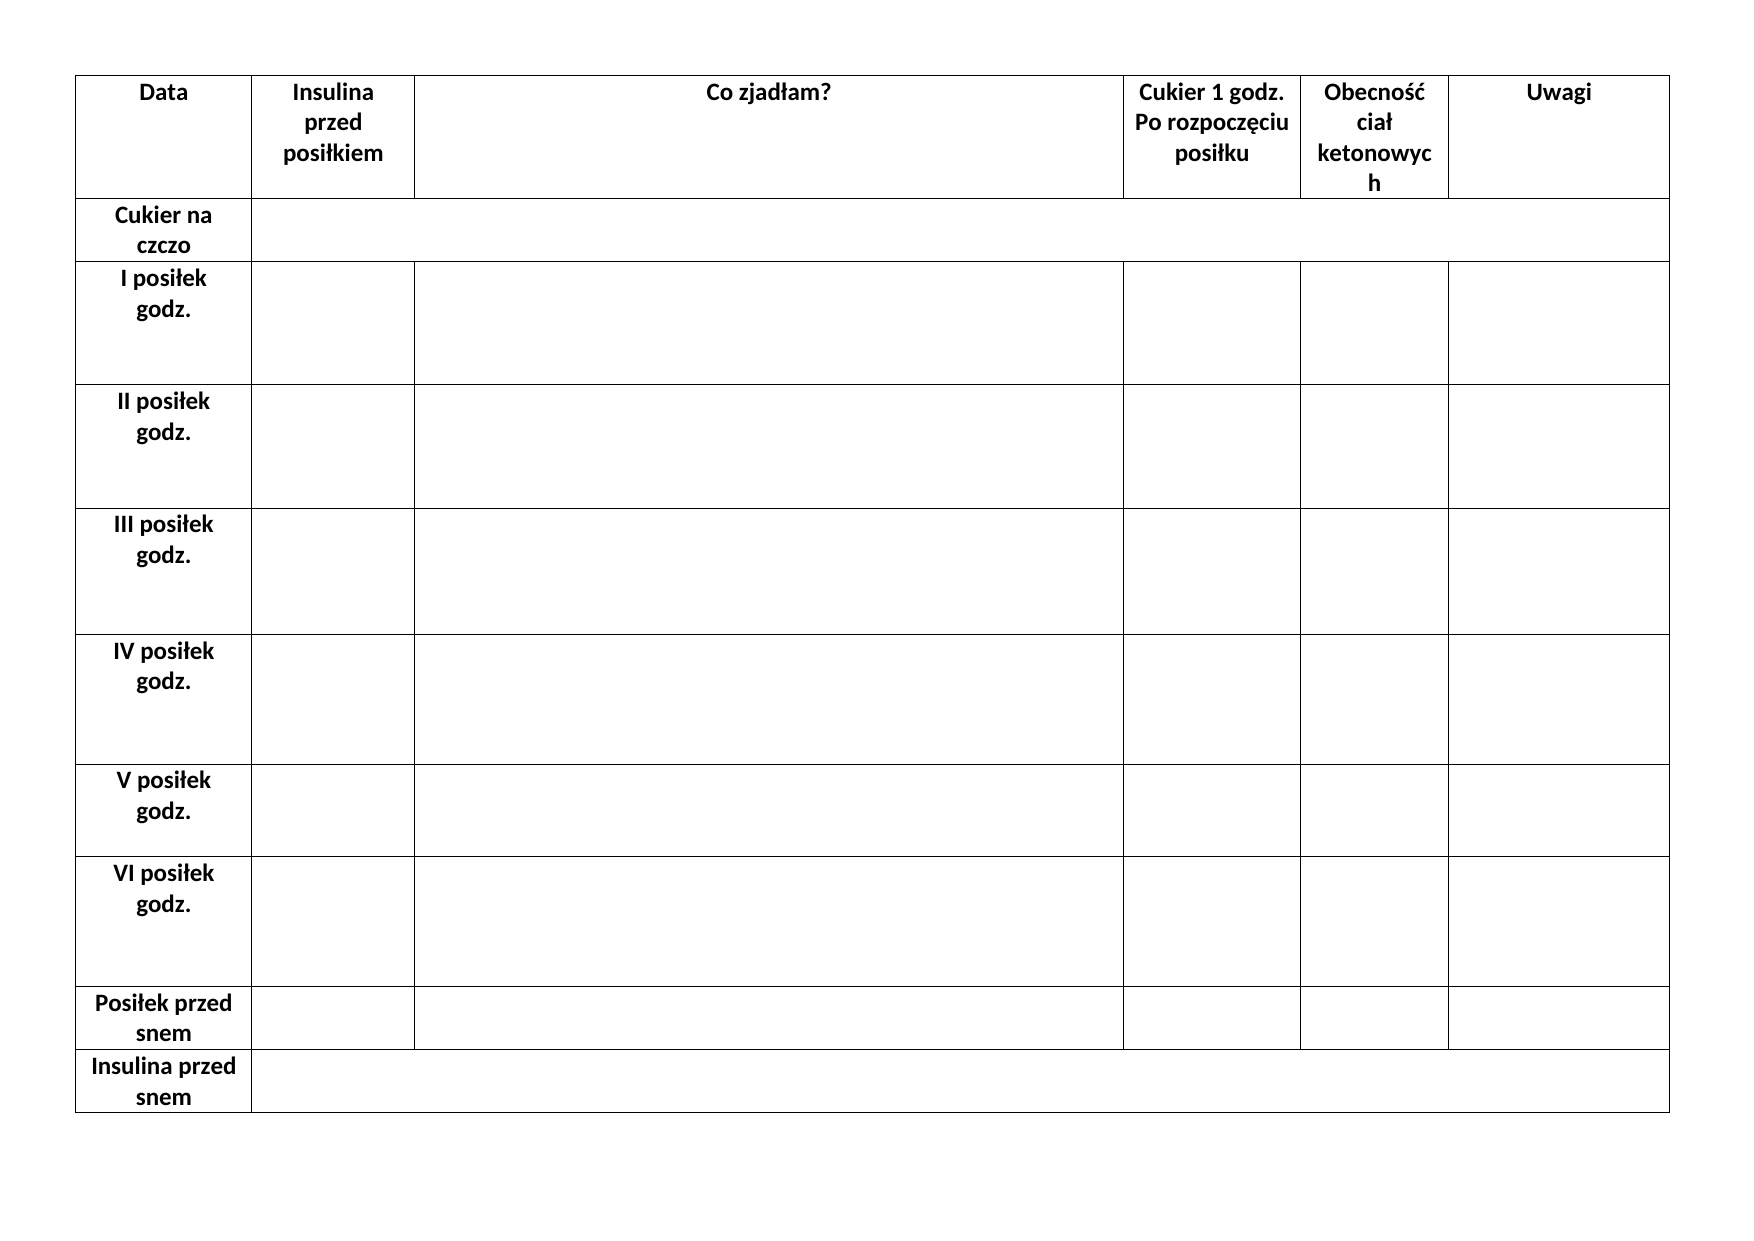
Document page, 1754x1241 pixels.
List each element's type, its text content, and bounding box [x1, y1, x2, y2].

table_header Data [76, 76, 251, 198]
table_cell Cukier na czczo [76, 199, 251, 261]
table_cell [1124, 509, 1300, 634]
table_cell [415, 509, 1123, 634]
table_cell [1301, 857, 1448, 986]
table_cell [1301, 385, 1448, 507]
table_cell [415, 987, 1123, 1049]
table_cell [1301, 635, 1448, 764]
table_cell [1449, 635, 1669, 764]
table_cell [1124, 262, 1300, 384]
table_header Uwagi [1449, 76, 1669, 198]
table_header Co zjadłam? [415, 76, 1123, 198]
table_cell V posiłek godz. [76, 765, 251, 856]
table_cell [415, 857, 1123, 986]
table_cell [1301, 262, 1448, 384]
table_cell [252, 1050, 1669, 1112]
table_cell [415, 765, 1123, 856]
table_cell [415, 262, 1123, 384]
table_cell I posiłek godz. [76, 262, 251, 384]
table_cell [1449, 857, 1669, 986]
table_cell [1301, 509, 1448, 634]
table_cell [252, 199, 1669, 261]
table_header Cukier 1 godz. Po rozpoczęciu posiłku [1124, 76, 1300, 198]
table_header Insulina przed posiłkiem [252, 76, 414, 198]
table_cell [1124, 987, 1300, 1049]
table_cell II posiłek godz. [76, 385, 251, 507]
table_cell [415, 635, 1123, 764]
table_cell [1449, 765, 1669, 856]
table_cell [252, 765, 414, 856]
table_cell [1301, 765, 1448, 856]
table_header Obecność ciał ketonowych [1301, 76, 1448, 198]
table_cell [1124, 857, 1300, 986]
table_cell [1449, 262, 1669, 384]
table_cell [252, 509, 414, 634]
table_cell [252, 635, 414, 764]
table_cell [252, 987, 414, 1049]
table_cell [1449, 987, 1669, 1049]
table_cell Posiłek przed snem [76, 987, 251, 1049]
table_cell [415, 385, 1123, 507]
table_cell VI posiłek godz. [76, 857, 251, 986]
table_cell [1124, 635, 1300, 764]
table_cell [1124, 385, 1300, 507]
table_cell [252, 262, 414, 384]
table_cell Insulina przed snem [76, 1050, 251, 1112]
table_cell III posiłek godz. [76, 509, 251, 634]
table_cell [1449, 509, 1669, 634]
table_cell [1301, 987, 1448, 1049]
table_cell [1449, 385, 1669, 507]
table_cell IV posiłek godz. [76, 635, 251, 764]
table_cell [252, 857, 414, 986]
table_cell [1124, 765, 1300, 856]
table_cell [252, 385, 414, 507]
